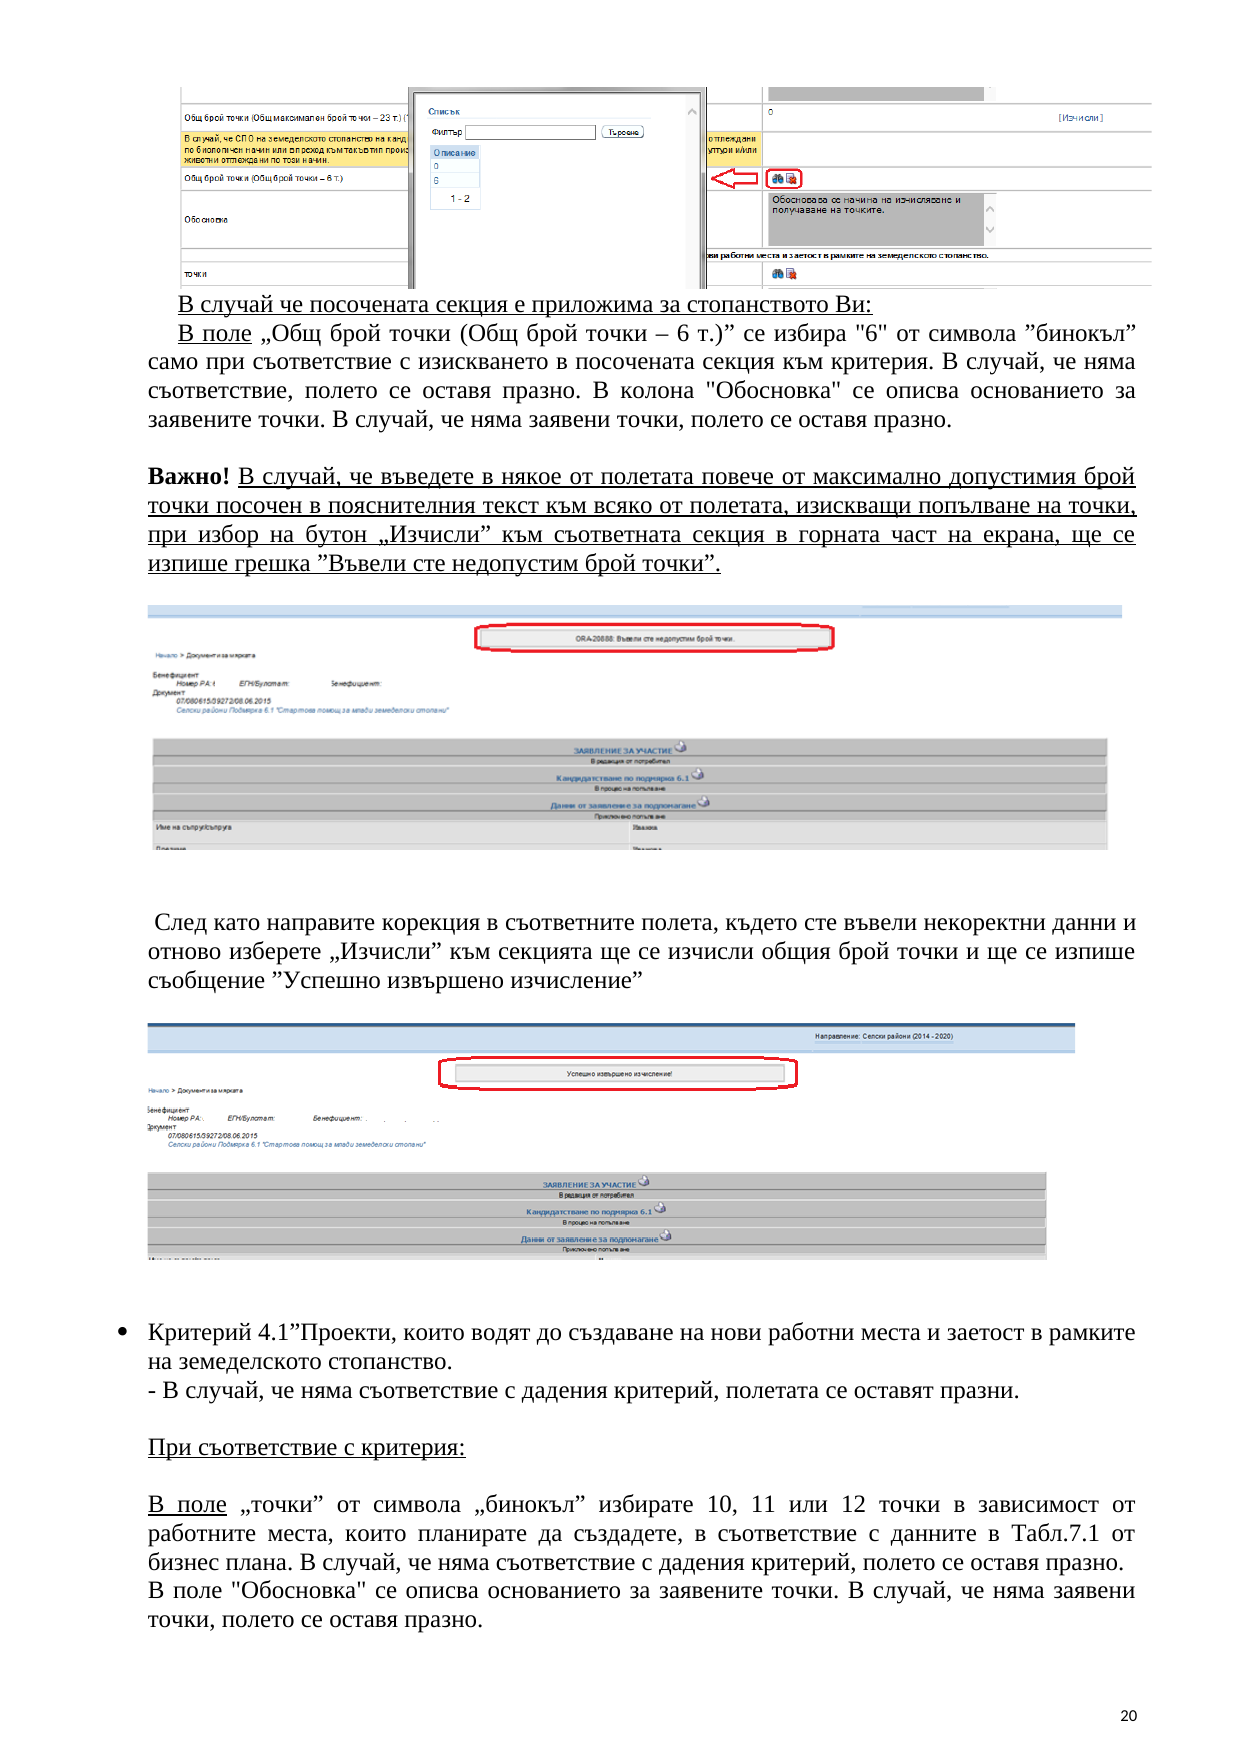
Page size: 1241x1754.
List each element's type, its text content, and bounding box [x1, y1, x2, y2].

picture [177, 87, 1152, 289]
text В случай че посочената секция е приложима за стопанството Ви: [118, 289, 1137, 318]
picture [147, 605, 1123, 850]
text Важно! В случай, че въведете в някое от полетата повече от максимално допустимия брой точки посочен в пояснителния текст към всяко от полетата, изискващи попълване на точки, при избор на бутон „Изчисли” към съответната секция в горната част на екрана, ще се изпише грешка ”Въвели сте недопустим брой точки”. [148, 517, 1137, 576]
picture [147, 1022, 1076, 1260]
text При съответствие с критерия: [118, 1432, 1137, 1460]
text След като направите корекция в съответните полета, където сте въвели некоректни данни и отново изберете „Изчисли” към секцията ще се изчисли общия брой точки и ще се изпише съобщение ”Успешно извършено изчисление” [148, 907, 1137, 994]
text Важно! В случай, че въведете в някое от полетата повече от максимално допустимия брой точки посочен в пояснителния текст към всяко от полетата, изискващи попълване на точки, при избор на бутон „Изчисли” към съответната секция в горната част на екрана, ще се изпише грешка ”Въвели сте недопустим брой точки”. [148, 461, 1137, 515]
text - В случай, че няма съответствие с дадения критерий, полетата се оставят празни. [148, 1375, 1137, 1404]
text В поле "Обосновка" се описва основанието за заявените точки. В случай, че няма заявени точки, полето се оставя празно. [118, 1575, 1137, 1633]
list Критерий 4.1”Проекти, които водят до създаване на нови работни места и заетост в рамките на земеделското стопанство. [118, 1317, 1137, 1375]
text В поле „точки” от символа „бинокъл” избирате 10, 11 или 12 точки в зависимост от работните места, които планирате да създадете, в съответствие с данните в Табл.7.1 от бизнес плана. В случай, че няма съответствие с дадения критерий, полето се оставя празно. [118, 1489, 1137, 1575]
text В поле „Общ брой точки (Общ брой точки – 6 т.)” се избира "6" от символа ”бинокъл” само при съответствие с изискването в посочената секция към критерия. В случай, че няма съответствие, полето се оставя празно. В колона "Обосновка" се описва основанието за заявените точки. В случай, че няма заявени точки, полето се оставя празно. [148, 318, 1137, 433]
